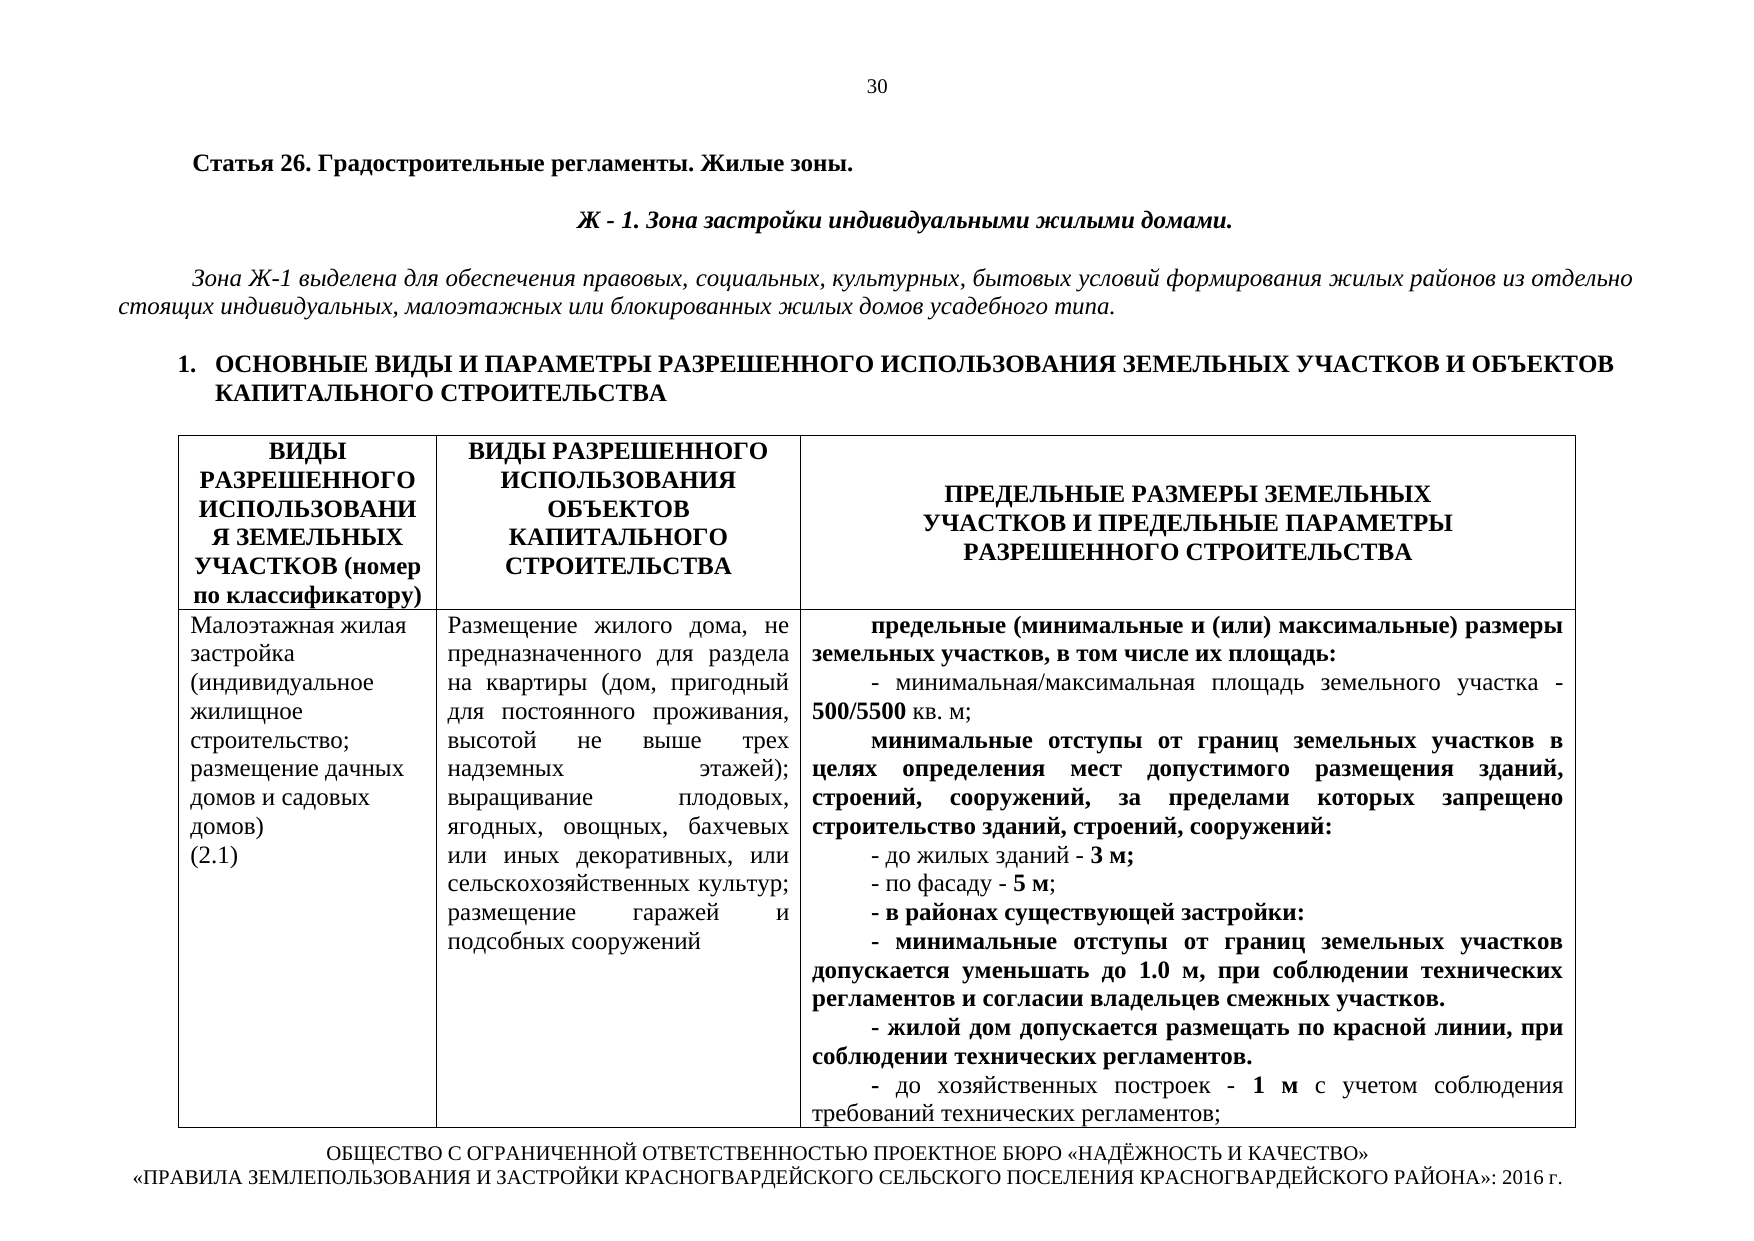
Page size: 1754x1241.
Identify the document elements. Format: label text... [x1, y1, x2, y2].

table_header ВИДЫ РАЗРЕШЕННОГО ИСПОЛЬЗОВАНИЯ ЗЕМЕЛЬНЫХ УЧАСТКОВ (номер по классификатору) [179, 436, 436, 609]
table_cell Малоэтажная жилая застройка (индивидуальное жилищное строительство; размещение дачных домов и садовых домов) (2.1) [179, 610, 436, 1127]
text Зона Ж-1 выделена для обеспечения правовых, социальных, культурных, бытовых условий формирования жилых районов из отдельно стоящих индивидуальных, малоэтажных или блокированных жилых домов усадебного типа. [118, 263, 1636, 320]
table_header ВИДЫ РАЗРЕШЕННОГО ИСПОЛЬЗОВАНИЯ ОБЪЕКТОВ КАПИТАЛЬНОГО СТРОИТЕЛЬСТВА [437, 436, 800, 609]
text Ж - 1. Зона застройки индивидуальными жилыми домами. [177, 205, 1636, 234]
table_header ПРЕДЕЛЬНЫЕ РАЗМЕРЫ ЗЕМЕЛЬНЫХ УЧАСТКОВ И ПРЕДЕЛЬНЫЕ ПАРАМЕТРЫ РАЗРЕШЕННОГО СТРОИТЕЛЬСТВА [801, 436, 1575, 609]
text Статья 26. Градостроительные регламенты. Жилые зоны. [118, 148, 1636, 176]
list ОСНОВНЫЕ ВИДЫ И ПАРАМЕТРЫ РАЗРЕШЕННОГО ИСПОЛЬЗОВАНИЯ ЗЕМЕЛЬНЫХ УЧАСТКОВ И ОБЪЕКТОВ КАПИТАЛЬНОГО СТРОИТЕЛЬСТВА [177, 349, 1636, 406]
